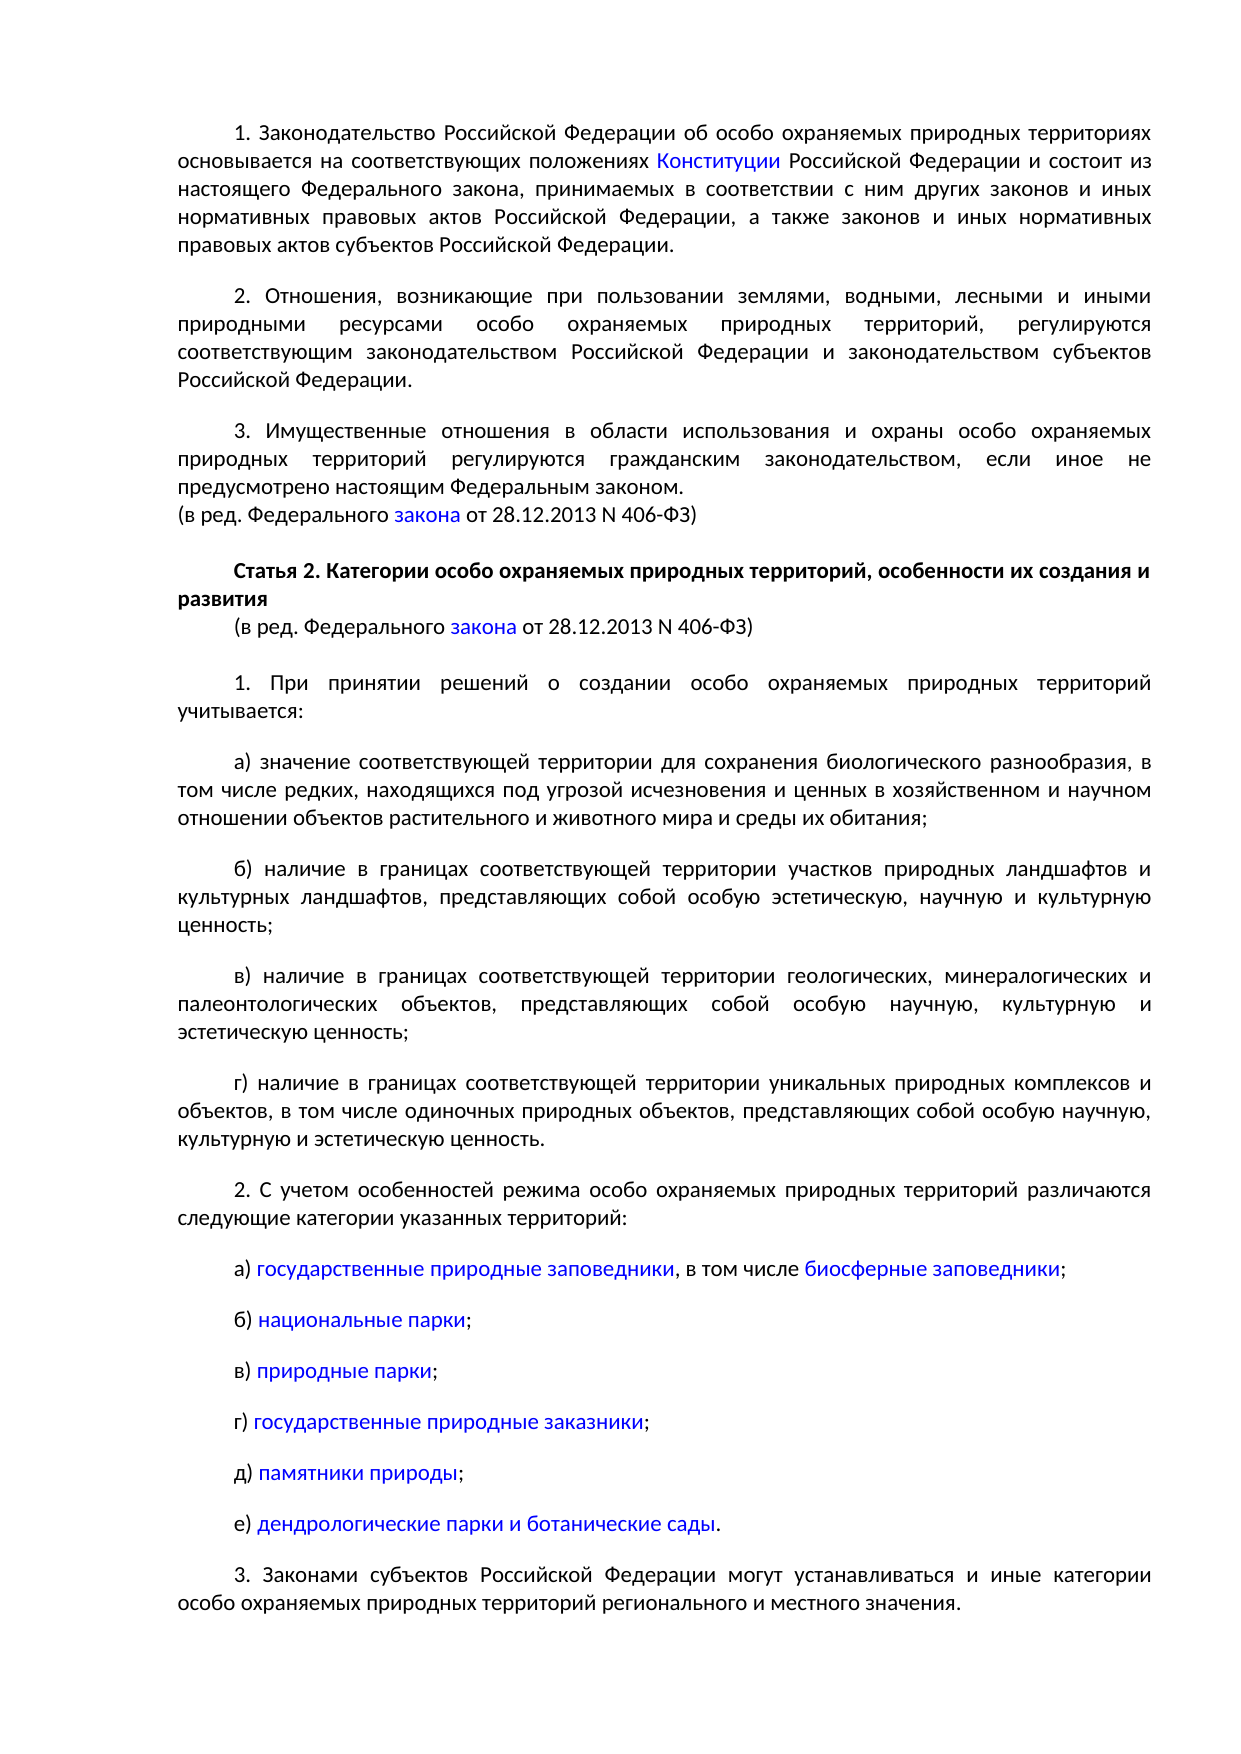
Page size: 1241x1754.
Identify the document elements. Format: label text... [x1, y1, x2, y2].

text г) наличие в границах соответствующей территории уникальных природных комплексов и объектов, в том числе одиночных природных объектов, представляющих собой особую научную, культурную и эстетическую ценность. [177, 1068, 1152, 1152]
text б) национальные парки; [177, 1305, 1152, 1333]
text д) памятники природы; [177, 1458, 1152, 1486]
text г) государственные природные заказники; [177, 1407, 1152, 1435]
text 1. Законодательство Российской Федерации об особо охраняемых природных территориях основывается на соответствующих положениях Конституции Российской Федерации и состоит из настоящего Федерального закона, принимаемых в соответствии с ним других законов и иных нормативных правовых актов Российской Федерации, а также законов и иных нормативных правовых актов субъектов Российской Федерации. [177, 118, 1152, 258]
text б) наличие в границах соответствующей территории участков природных ландшафтов и культурных ландшафтов, представляющих собой особую эстетическую, научную и культурную ценность; [177, 854, 1152, 938]
text (в ред. Федерального закона от 28.12.2013 N 406-ФЗ) [177, 612, 1152, 640]
title Статья 2. Категории особо охраняемых природных территорий, особенности их создания и развития [177, 556, 1152, 612]
text а) значение соответствующей территории для сохранения биологического разнообразия, в том числе редких, находящихся под угрозой исчезновения и ценных в хозяйственном и научном отношении объектов растительного и животного мира и среды их обитания; [177, 747, 1152, 831]
text 1. При принятии решений о создании особо охраняемых природных территорий учитывается: [177, 668, 1152, 724]
text 2. Отношения, возникающие при пользовании землями, водными, лесными и иными природными ресурсами особо охраняемых природных территорий, регулируются соответствующим законодательством Российской Федерации и законодательством субъектов Российской Федерации. [177, 281, 1152, 393]
text а) государственные природные заповедники, в том числе биосферные заповедники; [177, 1254, 1152, 1282]
text 2. С учетом особенностей режима особо охраняемых природных территорий различаются следующие категории указанных территорий: [177, 1175, 1152, 1231]
text (в ред. Федерального закона от 28.12.2013 N 406-ФЗ) [177, 500, 1152, 528]
text 3. Законами субъектов Российской Федерации могут устанавливаться и иные категории особо охраняемых природных территорий регионального и местного значения. [177, 1560, 1152, 1616]
text 3. Имущественные отношения в области использования и охраны особо охраняемых природных территорий регулируются гражданским законодательством, если иное не предусмотрено настоящим Федеральным законом. [177, 416, 1152, 500]
text в) наличие в границах соответствующей территории геологических, минералогических и палеонтологических объектов, представляющих собой особую научную, культурную и эстетическую ценность; [177, 961, 1152, 1045]
text в) природные парки; [177, 1356, 1152, 1384]
text е) дендрологические парки и ботанические сады. [177, 1509, 1152, 1537]
